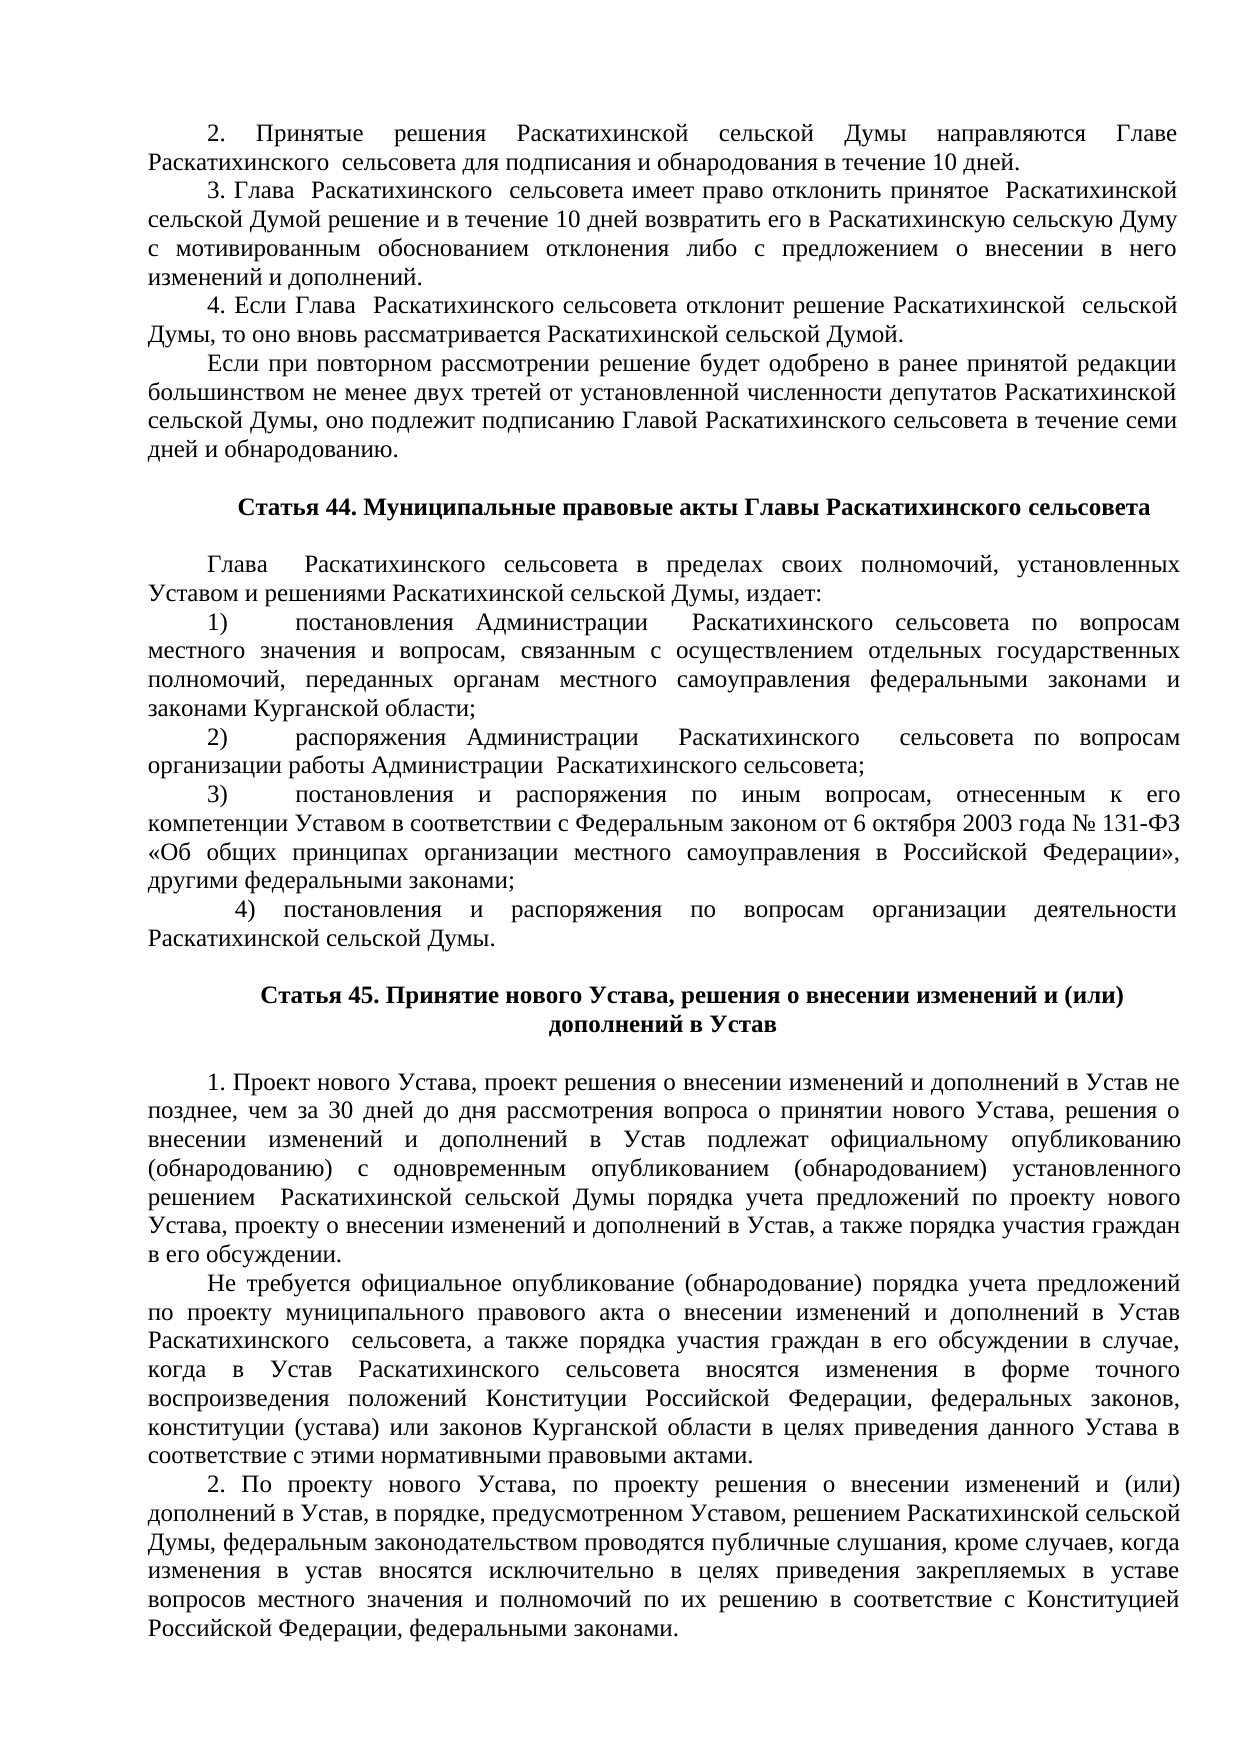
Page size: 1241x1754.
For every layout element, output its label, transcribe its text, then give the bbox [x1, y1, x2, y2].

text Если при повторном рассмотрении решение будет одобрено в ранее принятой редакции большинством не менее двух третей от установленной численности депутатов Раскатихинской сельской Думы, оно подлежит подписанию Главой Раскатихинского сельсовета в течение семи дней и обнародованию. [148, 348, 1178, 463]
list постановления Администрации Раскатихинского сельсовета по вопросам местного значения и вопросам, связанным с осуществлением отдельных государственных полномочий, переданных органам местного самоуправления федеральными законами и законами Курганской области; [148, 607, 1181, 722]
text 2. Принятые решения Раскатихинской сельской Думы направляются Главе Раскатихинского сельсовета для подписания и обнародования в течение 10 дней. [148, 118, 1178, 176]
text Не требуется официальное опубликование (обнародование) порядка учета предложений по проекту муниципального правового акта о внесении изменений и дополнений в Устав Раскатихинского сельсовета, а также порядка участия граждан в его обсуждении в случае, когда в Устав Раскатихинского сельсовета вносятся изменения в форме точного воспроизведения положений Конституции Российской Федерации, федеральных законов, конституции (устава) или законов Курганской области в целях приведения данного Устава в соответствие с этими нормативными правовыми актами. [148, 1268, 1181, 1469]
text Глава Раскатихинского сельсовета в пределах своих полномочий, установленных Уставом и решениями Раскатихинской сельской Думы, издает: [148, 549, 1181, 607]
list постановления и распоряжения по иным вопросам, отнесенным к его компетенции Уставом в соответствии с Федеральным законом от 6 октября 2003 года № 131-ФЗ «Об общих принципах организации местного самоуправления в Российской Федерации», другими федеральными законами; [148, 779, 1181, 894]
text Статья 45. Принятие нового Устава, решения о внесении изменений и (или) дополнений в Устав [148, 981, 1178, 1038]
text 4) постановления и распоряжения по вопросам организации деятельности Раскатихинской сельской Думы. [148, 894, 1178, 952]
text 3. Глава Раскатихинского сельсовета имеет право отклонить принятое Раскатихинской сельской Думой решение и в течение 10 дней возвратить его в Раскатихинскую сельскую Думу с мотивированным обоснованием отклонения либо с предложением о внесении в него изменений и дополнений. [148, 176, 1178, 291]
text 1. Проект нового Устава, проект решения о внесении изменений и дополнений в Устав не позднее, чем за 30 дней до дня рассмотрения вопроса о принятии нового Устава, решения о внесении изменений и дополнений в Устав подлежат официальному опубликованию (обнародованию) с одновременным опубликованием (обнародованием) установленного решением Раскатихинской сельской Думы порядка учета предложений по проекту нового Устава, проекту о внесении изменений и дополнений в Устав, а также порядка участия граждан в его обсуждении. [148, 1067, 1181, 1268]
list распоряжения Администрации Раскатихинского сельсовета по вопросам организации работы Администрации Раскатихинского сельсовета; [148, 722, 1181, 779]
text 2. По проекту нового Устава, по проекту решения о внесении изменений и (или) дополнений в Устав, в порядке, предусмотренном Уставом, решением Раскатихинской сельской Думы, федеральным законодательством проводятся публичные слушания, кроме случаев, когда изменения в устав вносятся исключительно в целях приведения закрепляемых в уставе вопросов местного значения и полномочий по их решению в соответствие с Конституцией Российской Федерации, федеральными законами. [148, 1469, 1181, 1642]
text Статья 44. Муниципальные правовые акты Главы Раскатихинского сельсовета [148, 492, 1181, 521]
text 4. Если Глава Раскатихинского сельсовета отклонит решение Раскатихинской сельской Думы, то оно вновь рассматривается Раскатихинской сельской Думой. [148, 291, 1178, 348]
